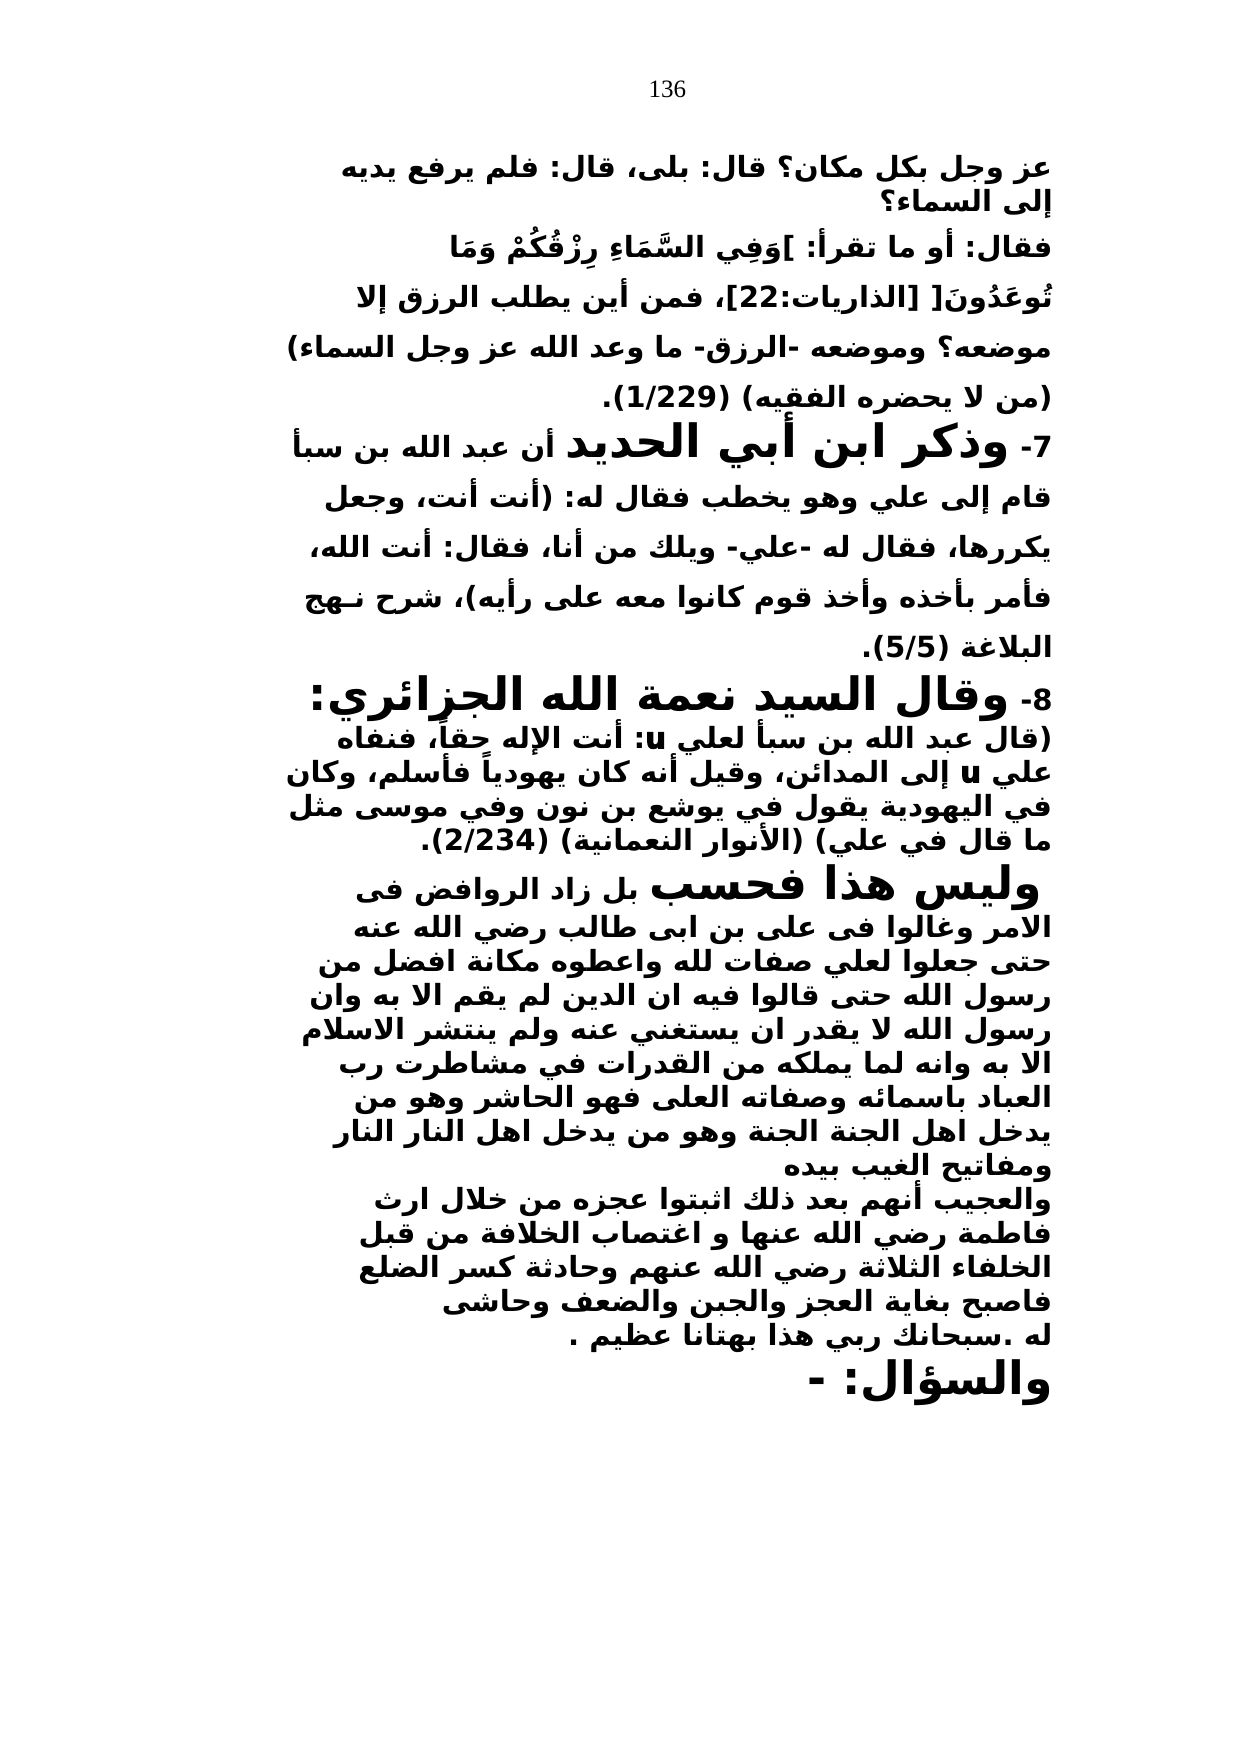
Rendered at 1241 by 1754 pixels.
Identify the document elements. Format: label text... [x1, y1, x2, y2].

text 8- وقال السيد نعمة الله الجزائري: [281, 668, 1053, 721]
text 7- وذكر ابن أبي الحديد أن عبد الله بن سبأ قام إلى علي وهو يخطب فقال له: (أنت أنت، وجعل يكررها، فقال له -علي- ويلك من أنا، فقال: أنت الله، فأمر بأخذه وأخذ قوم كانوا معه على رأيه)، شرح نـهج البلاغة (5/5). [281, 418, 1053, 668]
text (قال عبد الله بن سبأ لعلي : أنت الإله حقاً، فنفاه علي إلى المدائن، وقيل أنه كان يهودياً فأسلم، وكان في اليهودية يقول في يوشع بن نون وفي موسى مثل ما قال في علي) (الأنوار النعمانية) (2/234). [281, 721, 1053, 857]
text فقال: أو ما تقرأ: وَفِي السَّمَاءِ رِزْقُكُمْ وَمَا تُوعَدُونَ [الذاريات:22]، فمن أين يطلب الرزق إلا موضعه؟ وموضعه -الرزق- ما وعد الله عز وجل السماء) (من لا يحضره الفقيه) (1/229). [281, 218, 1053, 418]
text وليس هذا فحسب بل زاد الروافض فى الامر وغالوا فى على بن ابى طالب رضي الله عنه حتى جعلوا لعلي صفات لله واعطوه مكانة افضل من رسول الله حتى قالوا فيه ان الدين لم يقم الا به وان رسول الله لا يقدر ان يستغني عنه ولم ينتشر الاسلام الا به وانه لما يملكه من القدرات في مشاطرت رب العباد باسمائه وصفاته العلى فهو الحاشر وهو من يدخل اهل الجنة الجنة وهو من يدخل اهل النار النار ومفاتيح الغيب بيده [281, 857, 1053, 1182]
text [281, 150, 1053, 218]
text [281, 1182, 1053, 1405]
